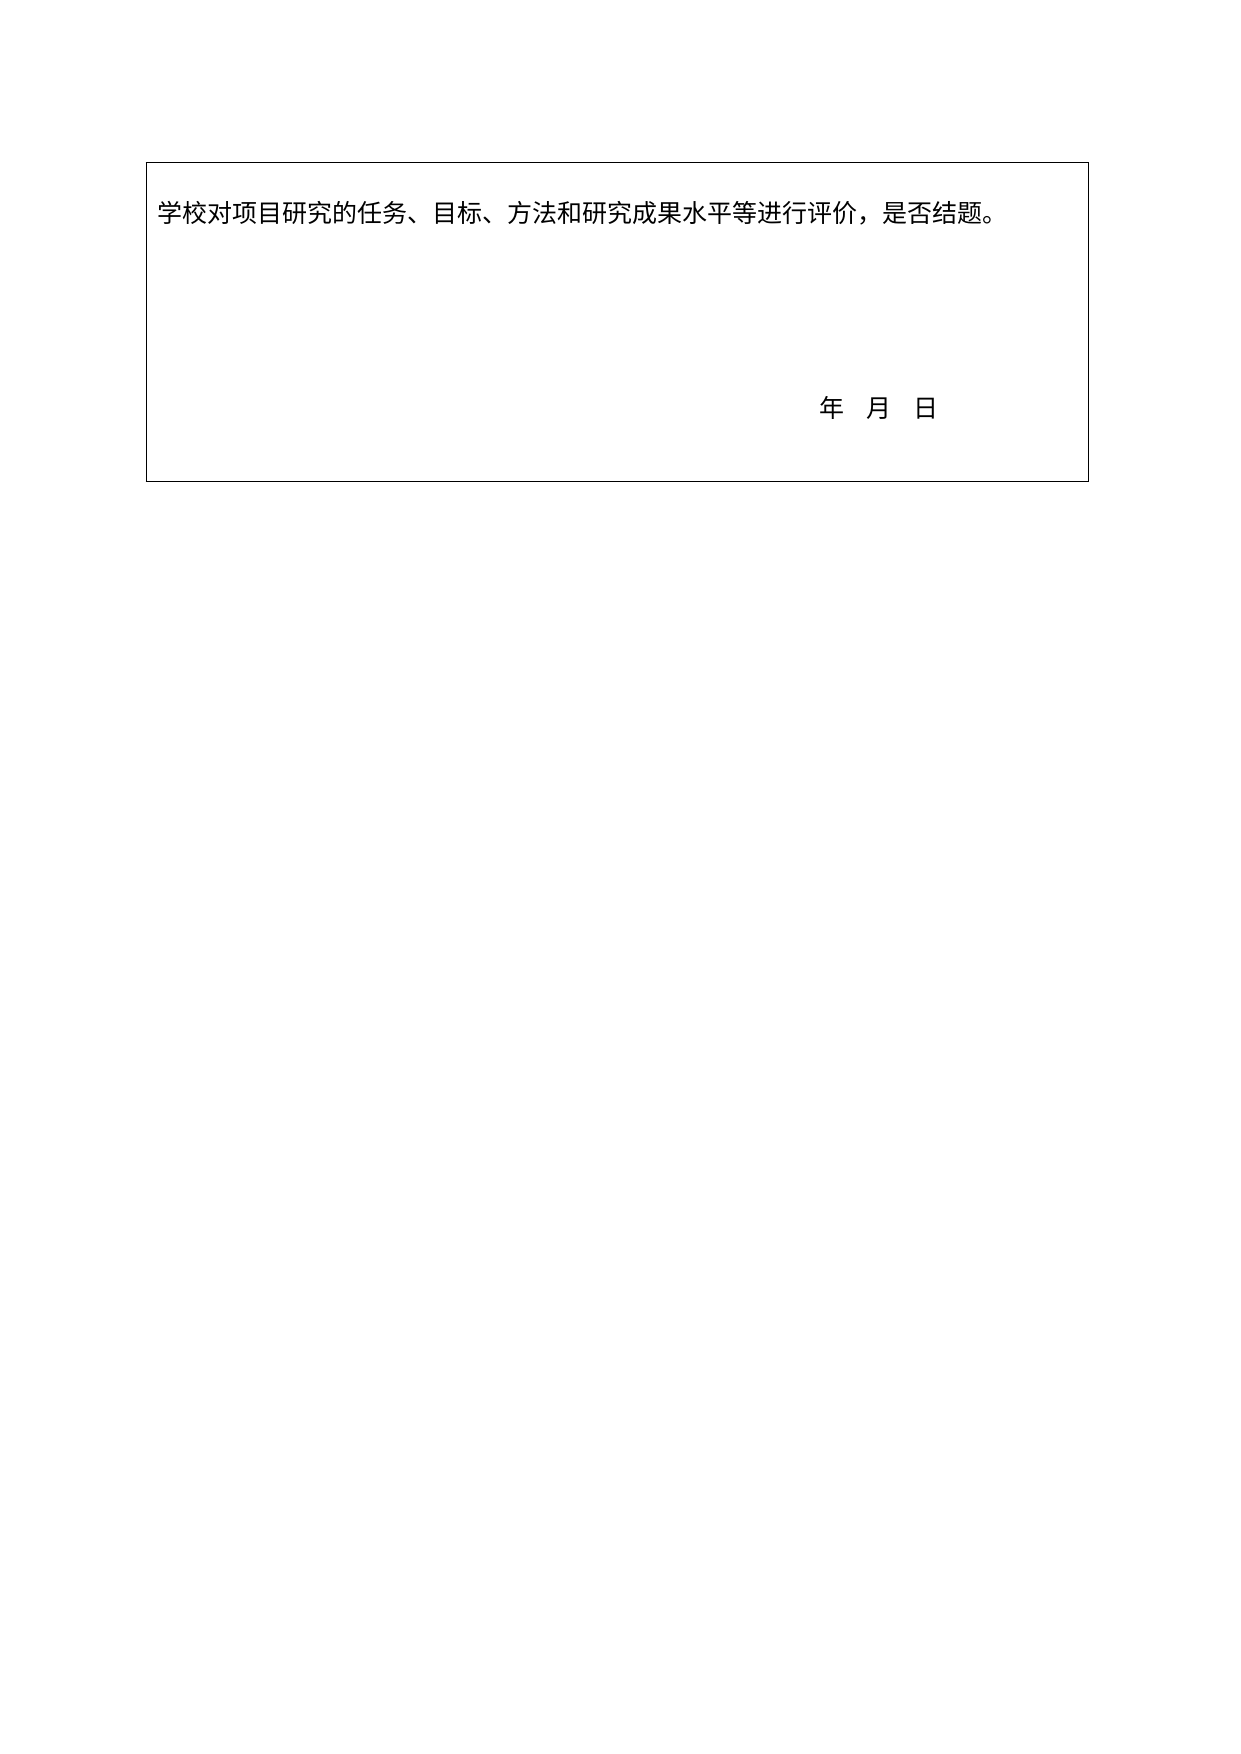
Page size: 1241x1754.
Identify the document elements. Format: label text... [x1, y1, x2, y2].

table_header 学校对项目研究的任务、目标、方法和研究成果水平等进行评价，是否结题。 年 月 日 [147, 163, 1088, 481]
